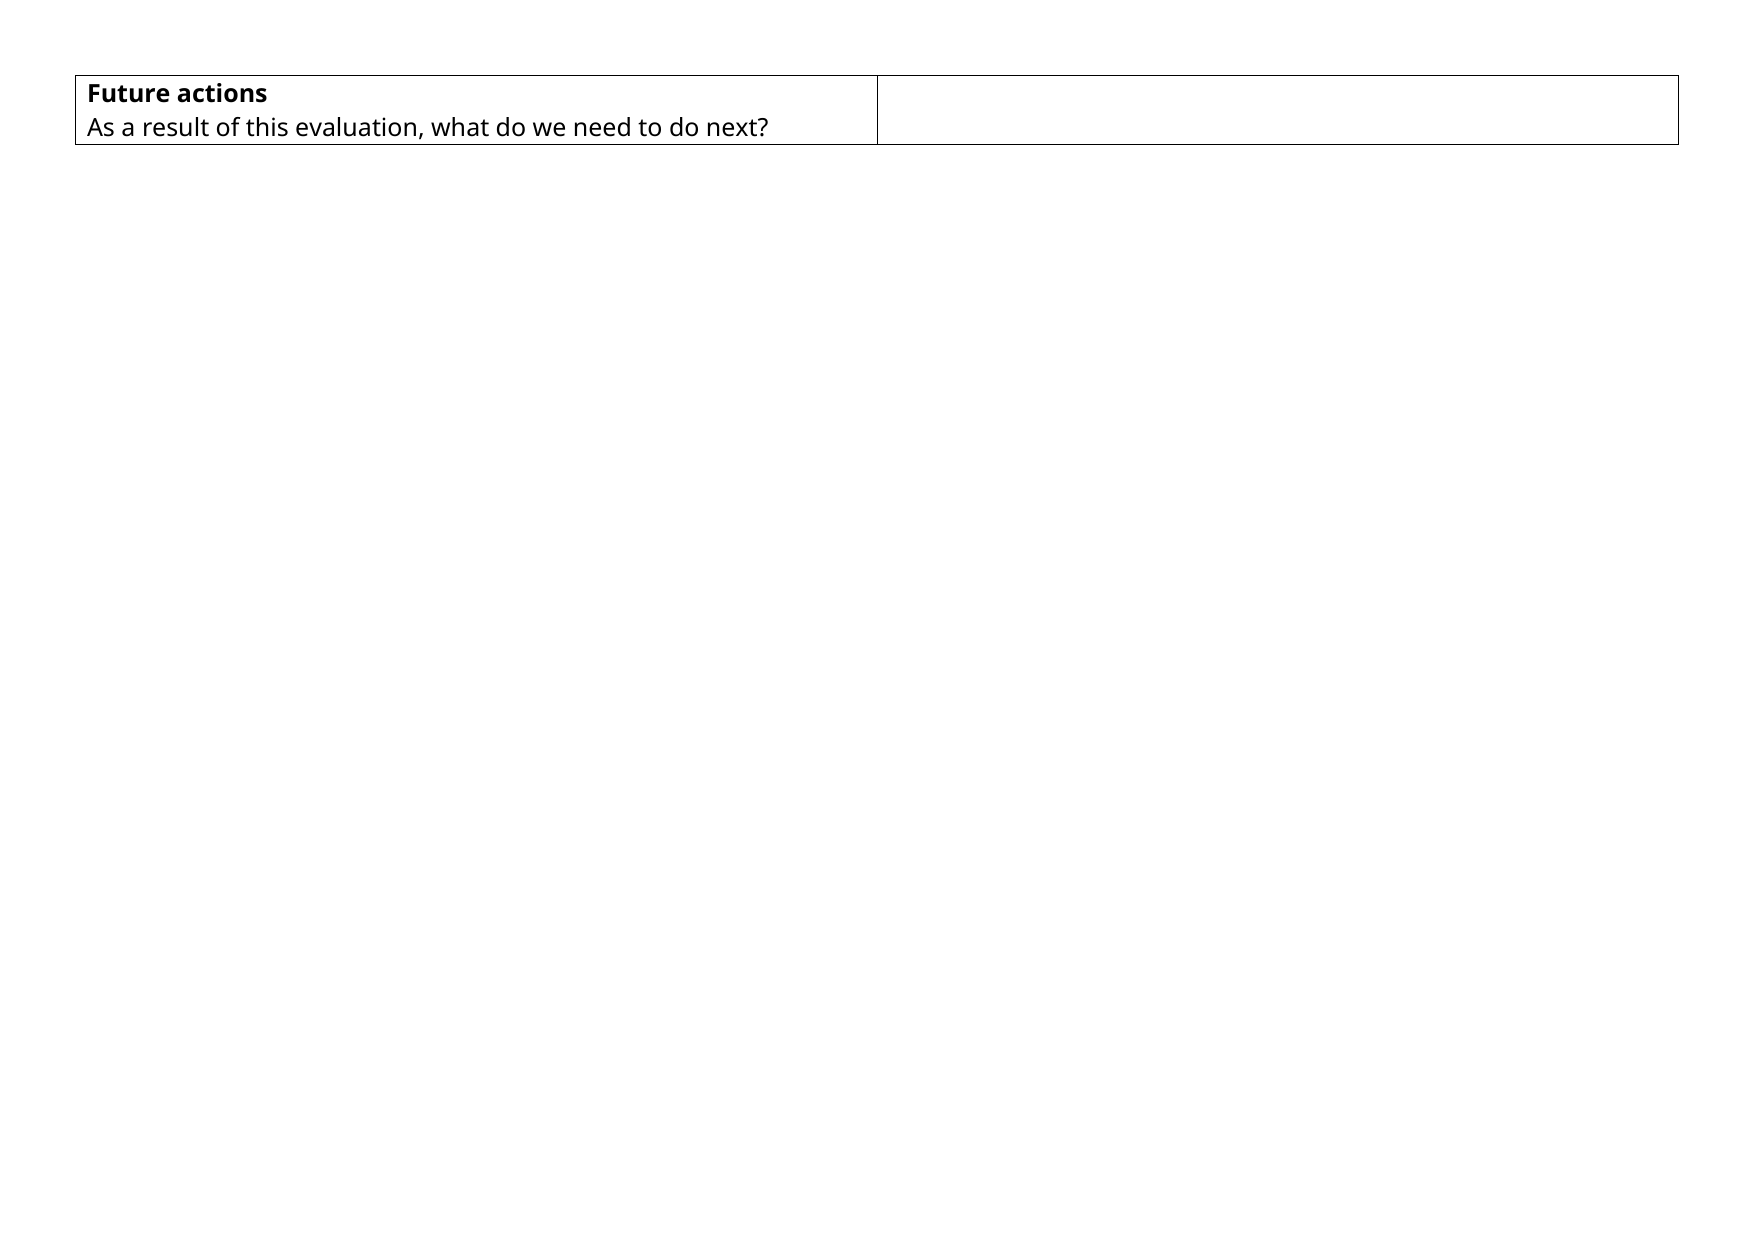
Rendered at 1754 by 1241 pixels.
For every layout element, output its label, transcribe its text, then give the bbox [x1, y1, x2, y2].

table_cell [878, 76, 1678, 144]
table_cell Future actions As a result of this evaluation, what do we need to do next? [76, 76, 877, 144]
